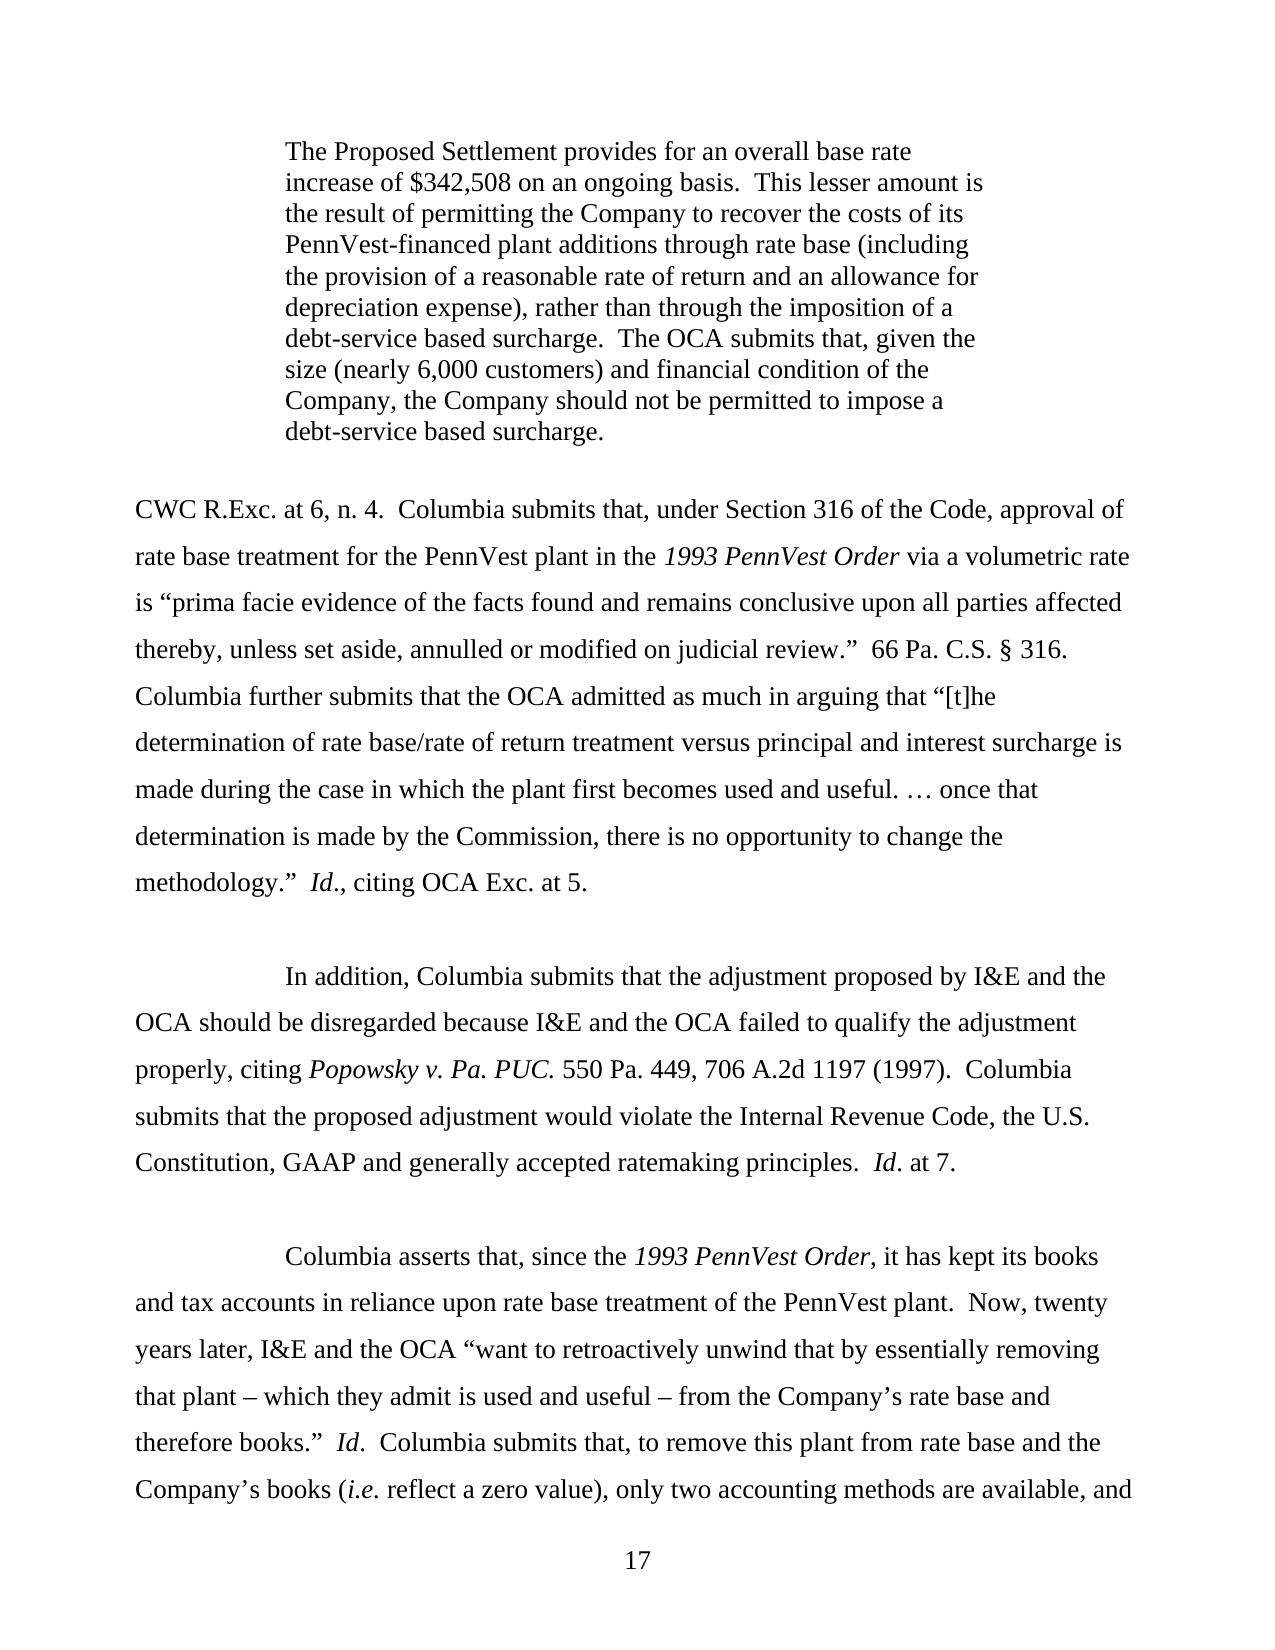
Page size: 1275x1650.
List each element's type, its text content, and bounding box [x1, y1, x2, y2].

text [135, 1240, 1140, 1504]
text The Proposed Settlement provides for an overall base rate increase of $342,508 on an ongoing basis. This lesser amount is the result of permitting the Company to recover the costs of its PennVest-financed plant additions through rate base (including the provision of a reasonable rate of return and an allowance for depreciation expense), rather than through the imposition of a debt-service based surcharge. The OCA submits that, given the size (nearly 6,000 customers) and financial condition of the Company, the Company should not be permitted to impose a debt-service based surcharge. [285, 135, 990, 446]
text CWC R.Exc. at 6, n. 4. Columbia submits that, under Section 316 of the Code, approval of rate base treatment for the PennVest plant in the 1993 PennVest Order via a volumetric rate is “prima facie evidence of the facts found and remains conclusive upon all parties affected thereby, unless set aside, annulled or modified on judicial review.” 66 Pa. C.S. § 316. Columbia further submits that the OCA admitted as much in arguing that “[t]he determination of rate base/rate of return treatment versus principal and interest surcharge is made during the case in which the plant first becomes used and useful. … once that determination is made by the Commission, there is no opportunity to change the methodology.” Id., citing OCA Exc. at 5. [135, 493, 1140, 898]
text In addition, Columbia submits that the adjustment proposed by I&E and the OCA should be disregarded because I&E and the OCA failed to qualify the adjustment properly, citing Popowsky v. Pa. PUC. 550 Pa. 449, 706 A.2d 1197 (1997). Columbia submits that the proposed adjustment would violate the Internal Revenue Code, the U.S. Constitution, GAAP and generally accepted ratemaking principles. Id. at 7. [135, 960, 1140, 1178]
